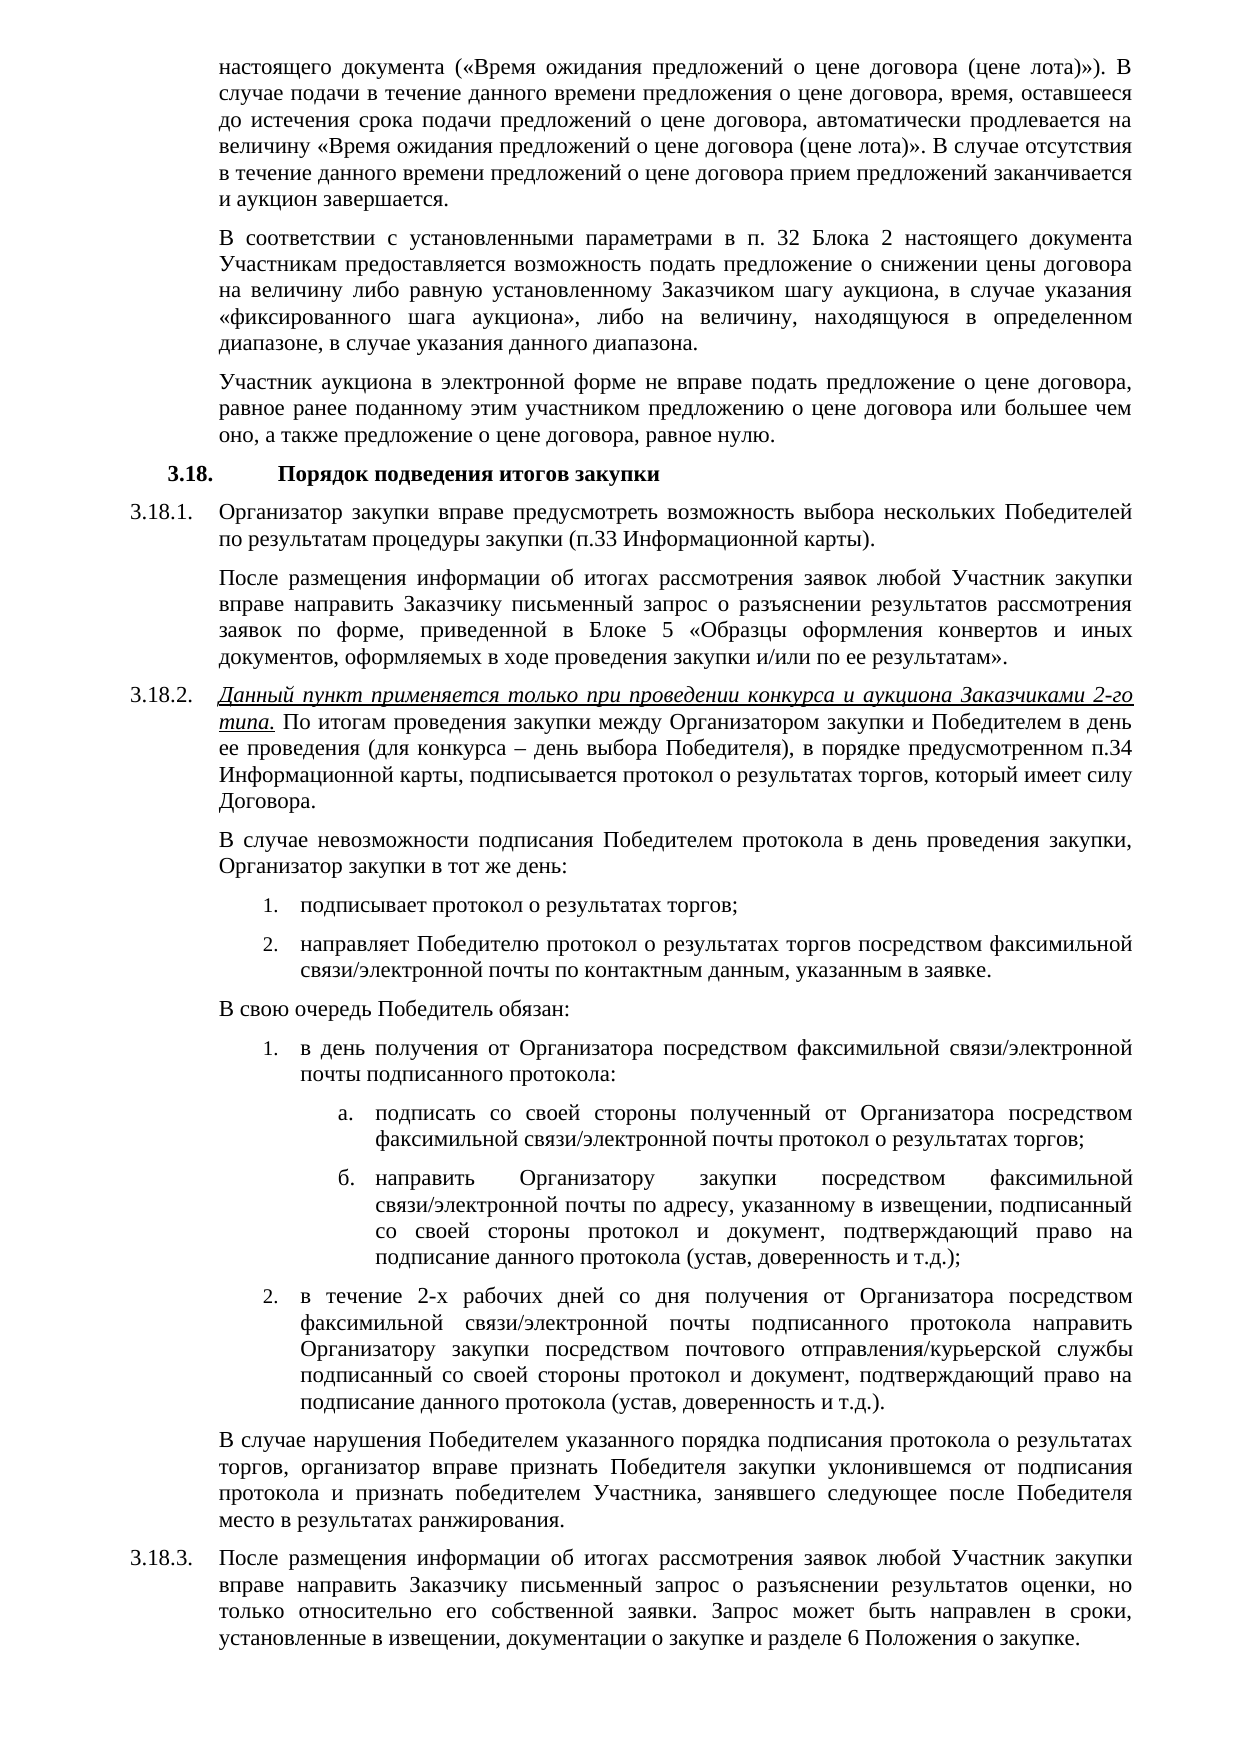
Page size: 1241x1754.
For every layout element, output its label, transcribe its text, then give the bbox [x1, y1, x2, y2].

list направляет Победителю протокол о результатах торгов посредством факсимильной связи/электронной почты по контактным данным, указанным в заявке. [263, 930, 1134, 983]
list направить Организатору закупки посредством факсимильной связи/электронной почты по адресу, указанному в извещении, подписанный со своей стороны протокол и документ, подтверждающий право на подписание данного протокола (устав, доверенность и т.д.); [338, 1164, 1134, 1270]
list в день получения от Организатора посредством факсимильной связи/электронной почты подписанного протокола: [263, 1034, 1134, 1087]
list Участник аукциона в электронной форме не вправе подать предложение о цене договора, равное ранее поданному этим участником предложению о цене договора или большее чем оно, а также предложение о цене договора, равное нулю. [218, 368, 1134, 447]
list В соответствии с установленными параметрами в п. 32 Блока 2 настоящего документа Участникам предоставляется возможность подать предложение о снижении цены договора на величину либо равную установленному Заказчиком шагу аукциона, в случае указания «фиксированного шага аукциона», либо на величину, находящуюся в определенном диапазоне, в случае указания данного диапазона. [218, 224, 1134, 356]
list В свою очередь Победитель обязан: [218, 995, 1134, 1021]
list подписать со своей стороны полученный от Организатора посредством факсимильной связи/электронной почты протокол о результатах торгов; [338, 1099, 1134, 1152]
text Данный пункт применяется только при проведении конкурса и аукциона Заказчиками 2-го типа. По итогам проведения закупки между Организатором закупки и Победителем в день ее проведения (для конкурса – день выбора Победителя), в порядке предусмотренном п.34 Информационной карты, подписывается протокол о результатах торгов, который имеет силу Договора. [130, 682, 1134, 813]
text После размещения информации об итогах рассмотрения заявок любой Участник закупки вправе направить Заказчику письменный запрос о разъяснении результатов оценки, но только относительно его собственной заявки. Запрос может быть направлен в сроки, установленные в извещении, документации о закупке и разделе 6 Положения о закупке. [130, 1544, 1134, 1650]
list в течение 2-х рабочих дней со дня получения от Организатора посредством факсимильной связи/электронной почты подписанного протокола направить Организатору закупки посредством почтового отправления/курьерской службы подписанный со своей стороны протокол и документ, подтверждающий право на подписание данного протокола (устав, доверенность и т.д.). [263, 1282, 1134, 1414]
list В случае невозможности подписания Победителем протокола в день проведения закупки, Организатор закупки в тот же день: [218, 826, 1134, 878]
list После размещения информации об итогах рассмотрения заявок любой Участник закупки вправе направить Заказчику письменный запрос о разъяснении результатов рассмотрения заявок по форме, приведенной в Блоке 5 «Образцы оформления конвертов и иных документов, оформляемых в ходе проведения закупки и/или по ее результатам». [218, 564, 1134, 669]
list В случае нарушения Победителем указанного порядка подписания протокола о результатах торгов, организатор вправе признать Победителя закупки уклонившемся от подписания протокола и признать победителем Участника, занявшего следующее после Победителя место в результатах ранжирования. [218, 1427, 1134, 1532]
text Порядок подведения итогов закупки [167, 459, 1134, 486]
list подписывает протокол о результатах торгов; [263, 891, 1134, 917]
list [218, 53, 1134, 211]
text Организатор закупки вправе предусмотреть возможность выбора нескольких Победителей по результатам процедуры закупки (п.33 Информационной карты). [130, 498, 1134, 551]
